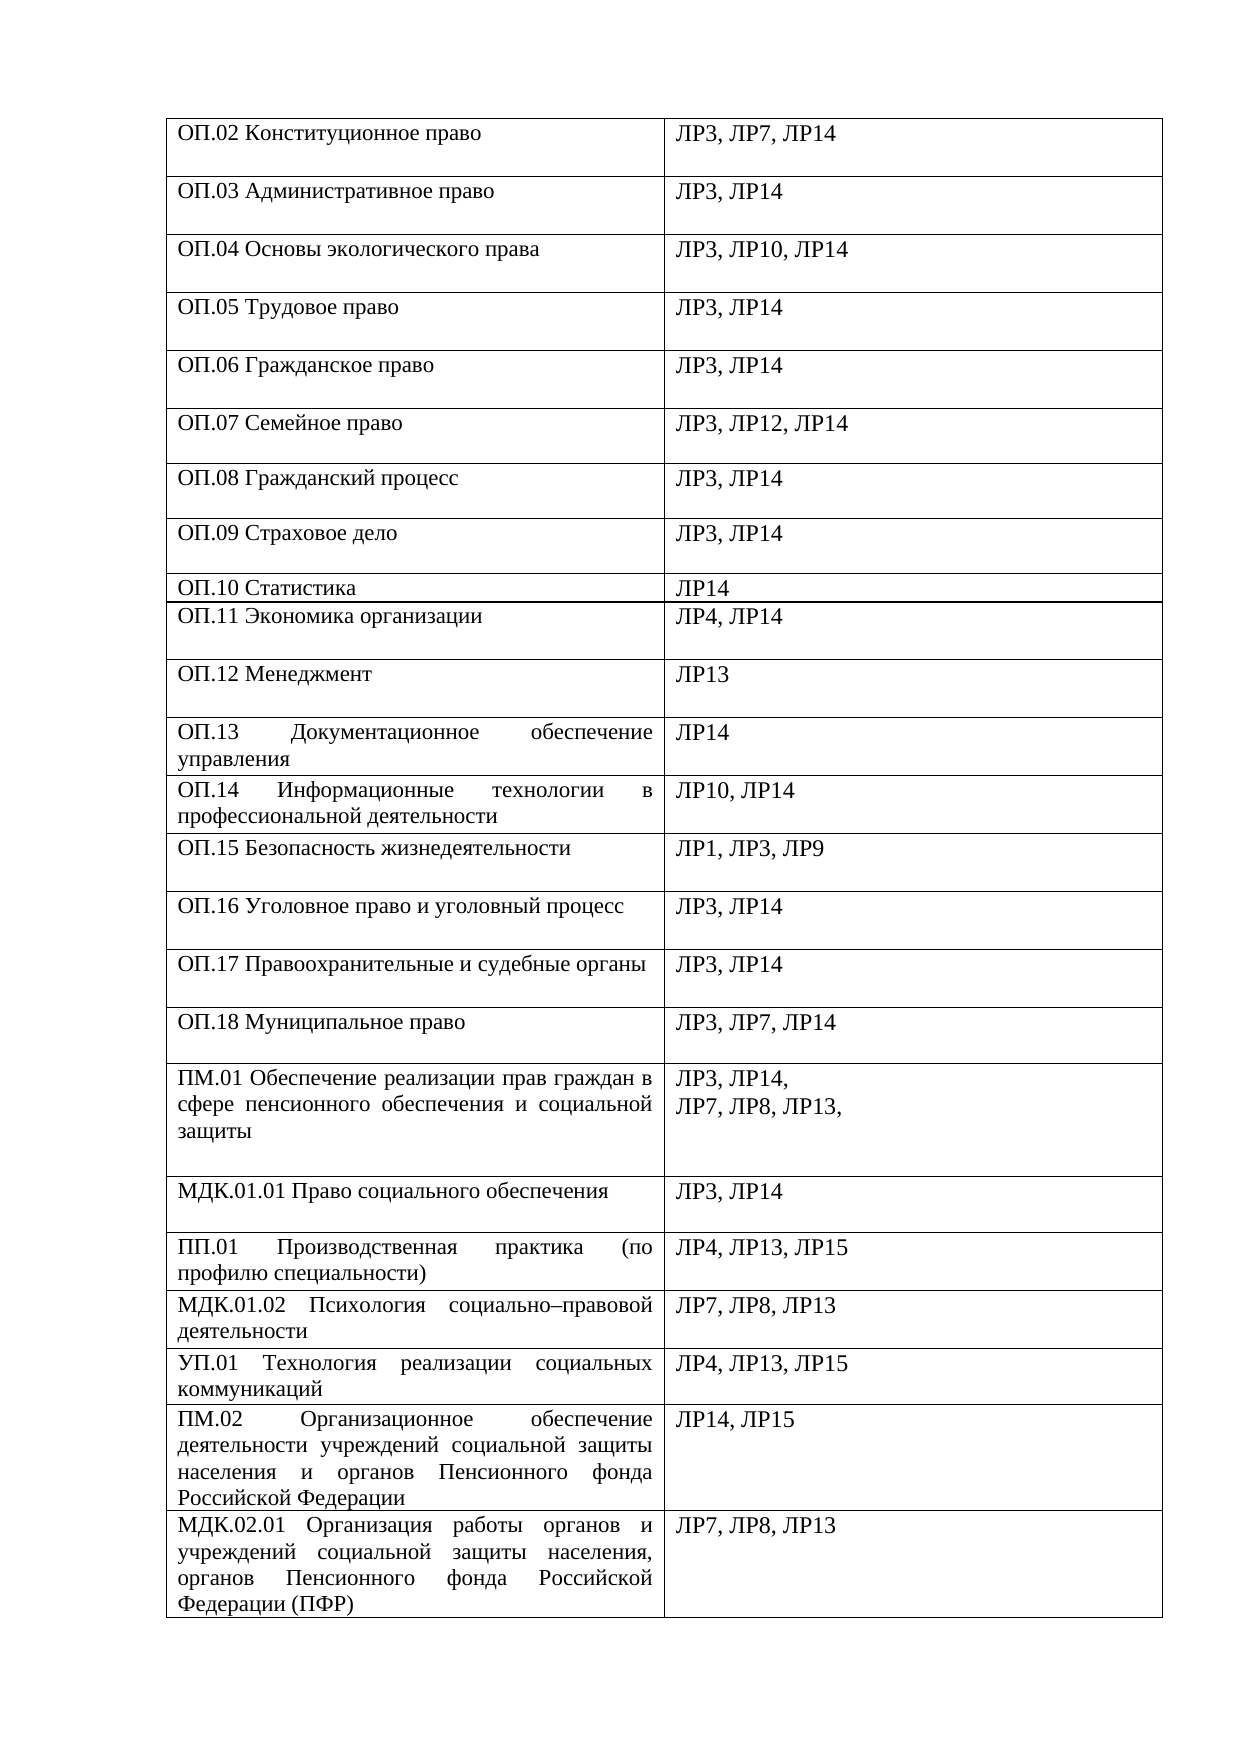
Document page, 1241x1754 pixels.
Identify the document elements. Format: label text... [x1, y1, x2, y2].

table_cell ЛР3, ЛР14 [665, 177, 1162, 234]
table_cell ЛР13 [665, 660, 1162, 717]
table_cell ОП.18 Муниципальное право [167, 1008, 664, 1063]
table_cell МДК.01.01 Право социального обеспечения [167, 1177, 664, 1232]
table_cell ОП.11 Экономика организации [167, 603, 664, 659]
table_cell ЛР14 [665, 718, 1162, 775]
table_cell ОП.07 Семейное право [167, 409, 664, 463]
table_cell ЛР3, ЛР10, ЛР14 [665, 235, 1162, 292]
table_cell ЛР3, ЛР14 [665, 1177, 1162, 1232]
table_cell МДК.02.01 Организация работы органов и учреждений социальной защиты населения, органов Пенсионного фонда Российской Федерации (ПФР) [167, 1511, 664, 1617]
table_cell ЛР14, ЛР15 [665, 1405, 1162, 1510]
table_cell ЛР7, ЛР8, ЛР13 [665, 1291, 1162, 1348]
table_cell ЛР10, ЛР14 [665, 776, 1162, 833]
table_cell ЛР3, ЛР12, ЛР14 [665, 409, 1162, 463]
table_cell ЛР1, ЛР3, ЛР9 [665, 834, 1162, 891]
table_cell ЛР3, ЛР14 [665, 293, 1162, 350]
table_cell ЛР3, ЛР14 [665, 950, 1162, 1007]
table_cell ЛР3, ЛР14 [665, 351, 1162, 408]
table_cell ОП.10 Статистика [167, 574, 664, 601]
table_cell ЛР3, ЛР14, ЛР7, ЛР8, ЛР13, [665, 1064, 1162, 1176]
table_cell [167, 119, 664, 176]
table_cell ОП.08 Гражданский процесс [167, 464, 664, 518]
table_cell ЛР3, ЛР7, ЛР14 [665, 1008, 1162, 1063]
table_cell ЛР4, ЛР14 [665, 603, 1162, 659]
table_cell ОП.14 Информационные технологии в профессиональной деятельности [167, 776, 664, 833]
table_cell ОП.13 Документационное обеспечение управления [167, 718, 664, 775]
table_cell ЛР3, ЛР14 [665, 892, 1162, 949]
table_cell ОП.16 Уголовное право и уголовный процесс [167, 892, 664, 949]
table_cell ЛР4, ЛР13, ЛР15 [665, 1349, 1162, 1404]
table_cell ЛР3, ЛР14 [665, 464, 1162, 518]
table_cell ОП.03 Административное право [167, 177, 664, 234]
table_cell ОП.17 Правоохранительные и судебные органы [167, 950, 664, 1007]
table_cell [665, 119, 1162, 176]
table_cell ОП.04 Основы экологического права [167, 235, 664, 292]
table_cell ПП.01 Производственная практика (по профилю специальности) [167, 1233, 664, 1290]
table_cell ЛР14 [665, 574, 1162, 601]
table_cell ПМ.02 Организационное обеспечение деятельности учреждений социальной защиты населения и органов Пенсионного фонда Российской Федерации [167, 1405, 664, 1510]
table_cell ОП.06 Гражданское право [167, 351, 664, 408]
table_cell ОП.05 Трудовое право [167, 293, 664, 350]
table_cell ОП.09 Страховое дело [167, 519, 664, 573]
table_cell ЛР3, ЛР14 [665, 519, 1162, 573]
table_cell ЛР4, ЛР13, ЛР15 [665, 1233, 1162, 1290]
table_cell УП.01 Технология реализации социальных коммуникаций [167, 1349, 664, 1404]
table_cell ЛР7, ЛР8, ЛР13 [665, 1511, 1162, 1617]
table_cell ОП.15 Безопасность жизнедеятельности [167, 834, 664, 891]
table_cell ОП.12 Менеджмент [167, 660, 664, 717]
table_cell ПМ.01 Обеспечение реализации прав граждан в сфере пенсионного обеспечения и социальной защиты [167, 1064, 664, 1176]
table_cell МДК.01.02 Психология социально–правовой деятельности [167, 1291, 664, 1348]
